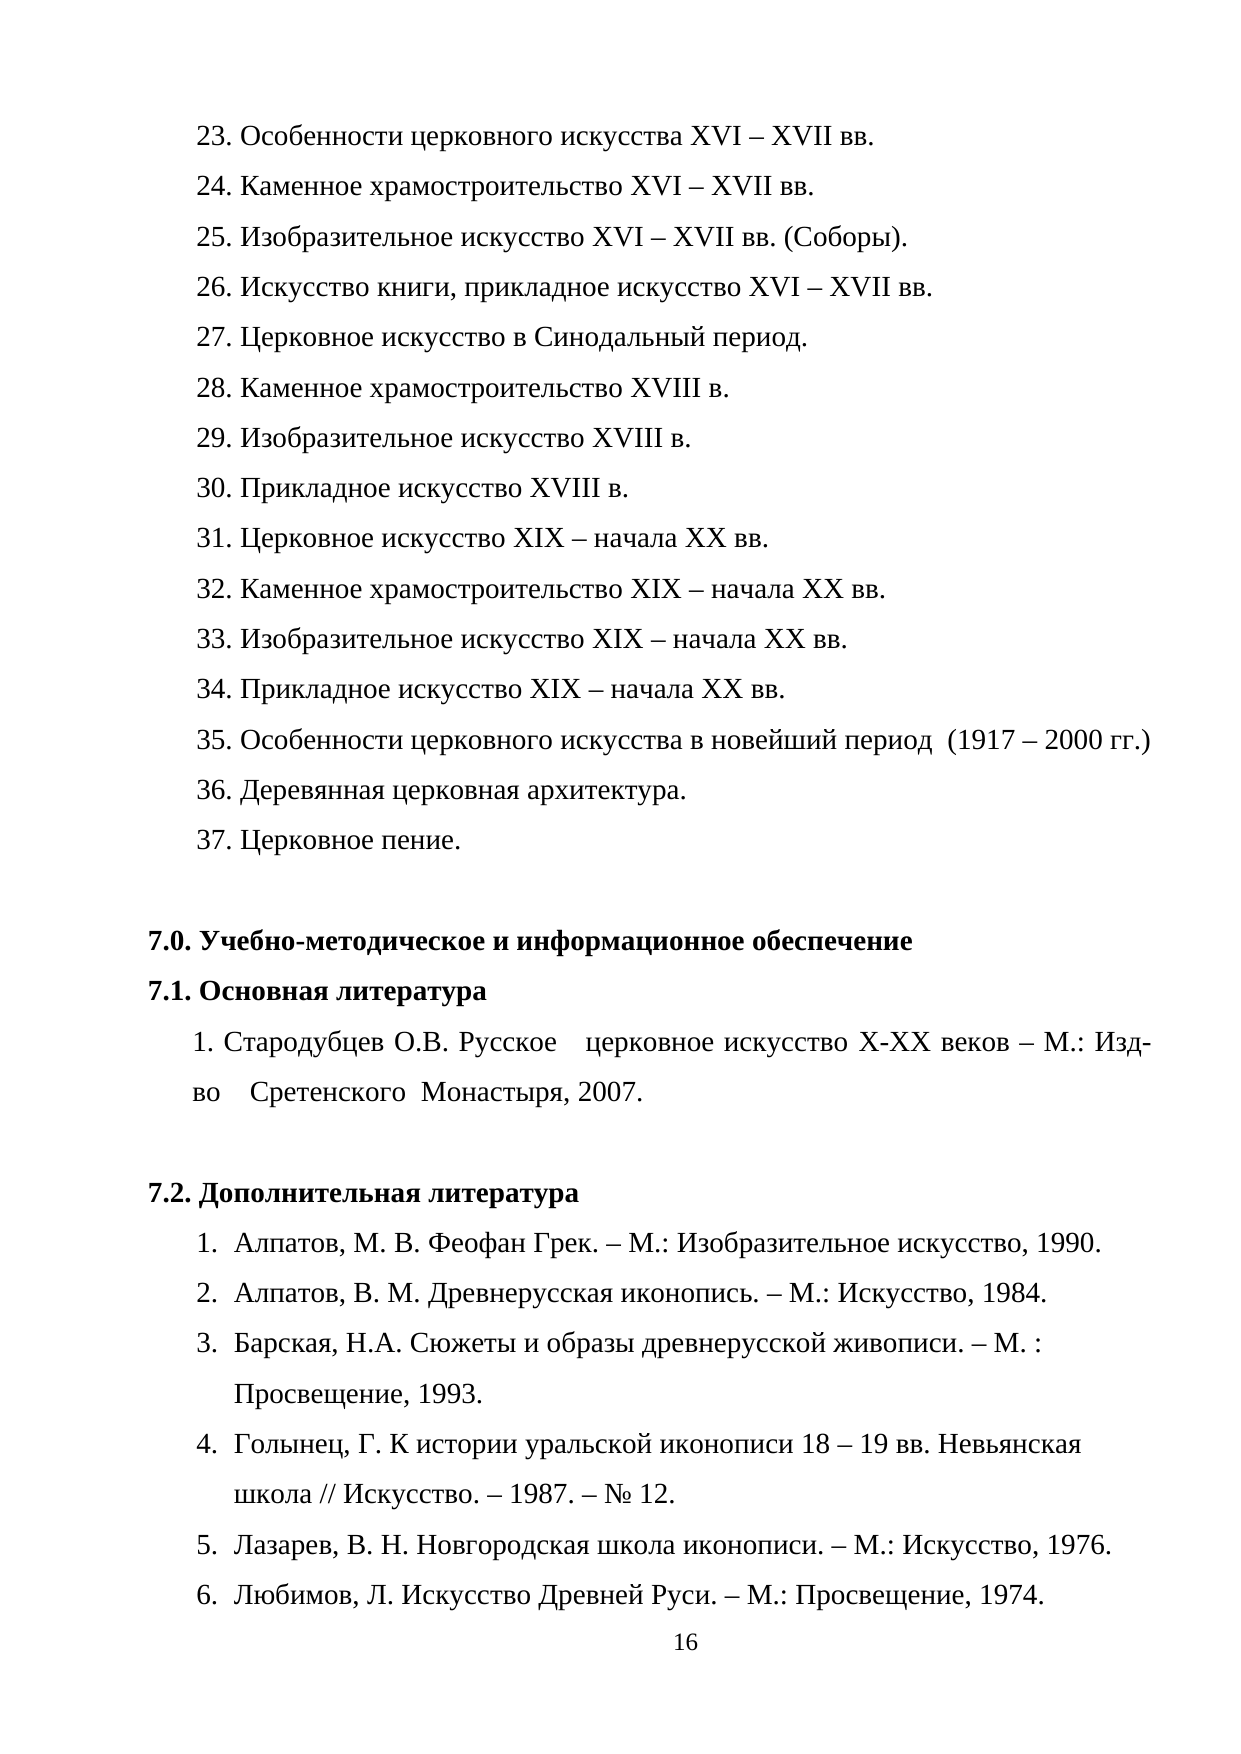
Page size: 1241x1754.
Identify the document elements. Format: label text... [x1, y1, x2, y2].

list Барская, Н.А. Сюжеты и образы древнерусской живописи. – М. : Просвещение, 1993. [196, 1326, 1152, 1409]
list Алпатов, В. М. Древнерусская иконопись. – М.: Искусство, 1984. [196, 1275, 1152, 1309]
text 7.1. Основная литература [148, 973, 1152, 1007]
list Голынец, Г. К истории уральской иконописи 18 – 19 вв. Невьянская школа // Искусство. – 1987. – № 12. [196, 1426, 1152, 1510]
text 37. Церковное пение. [196, 822, 1152, 856]
list Алпатов, М. В. Феофан Грек. – М.: Изобразительное искусство, 1990. [196, 1225, 1152, 1258]
list Лазарев, В. Н. Новгородская школа иконописи. – М.: Искусство, 1976. [196, 1527, 1152, 1560]
list Любимов, Л. Искусство Древней Руси. – М.: Просвещение, 1974. [196, 1577, 1152, 1611]
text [121, 118, 1152, 806]
text 7.0. Учебно-методическое и информационное обеспечение [148, 923, 1152, 957]
text 7.2. Дополнительная литература [148, 1175, 1152, 1208]
text 1. Стародубцев О.В. Русское церковное искусство X-XX веков – М.: Изд-во Сретенского Монастыря, 2007. [192, 1024, 1152, 1108]
